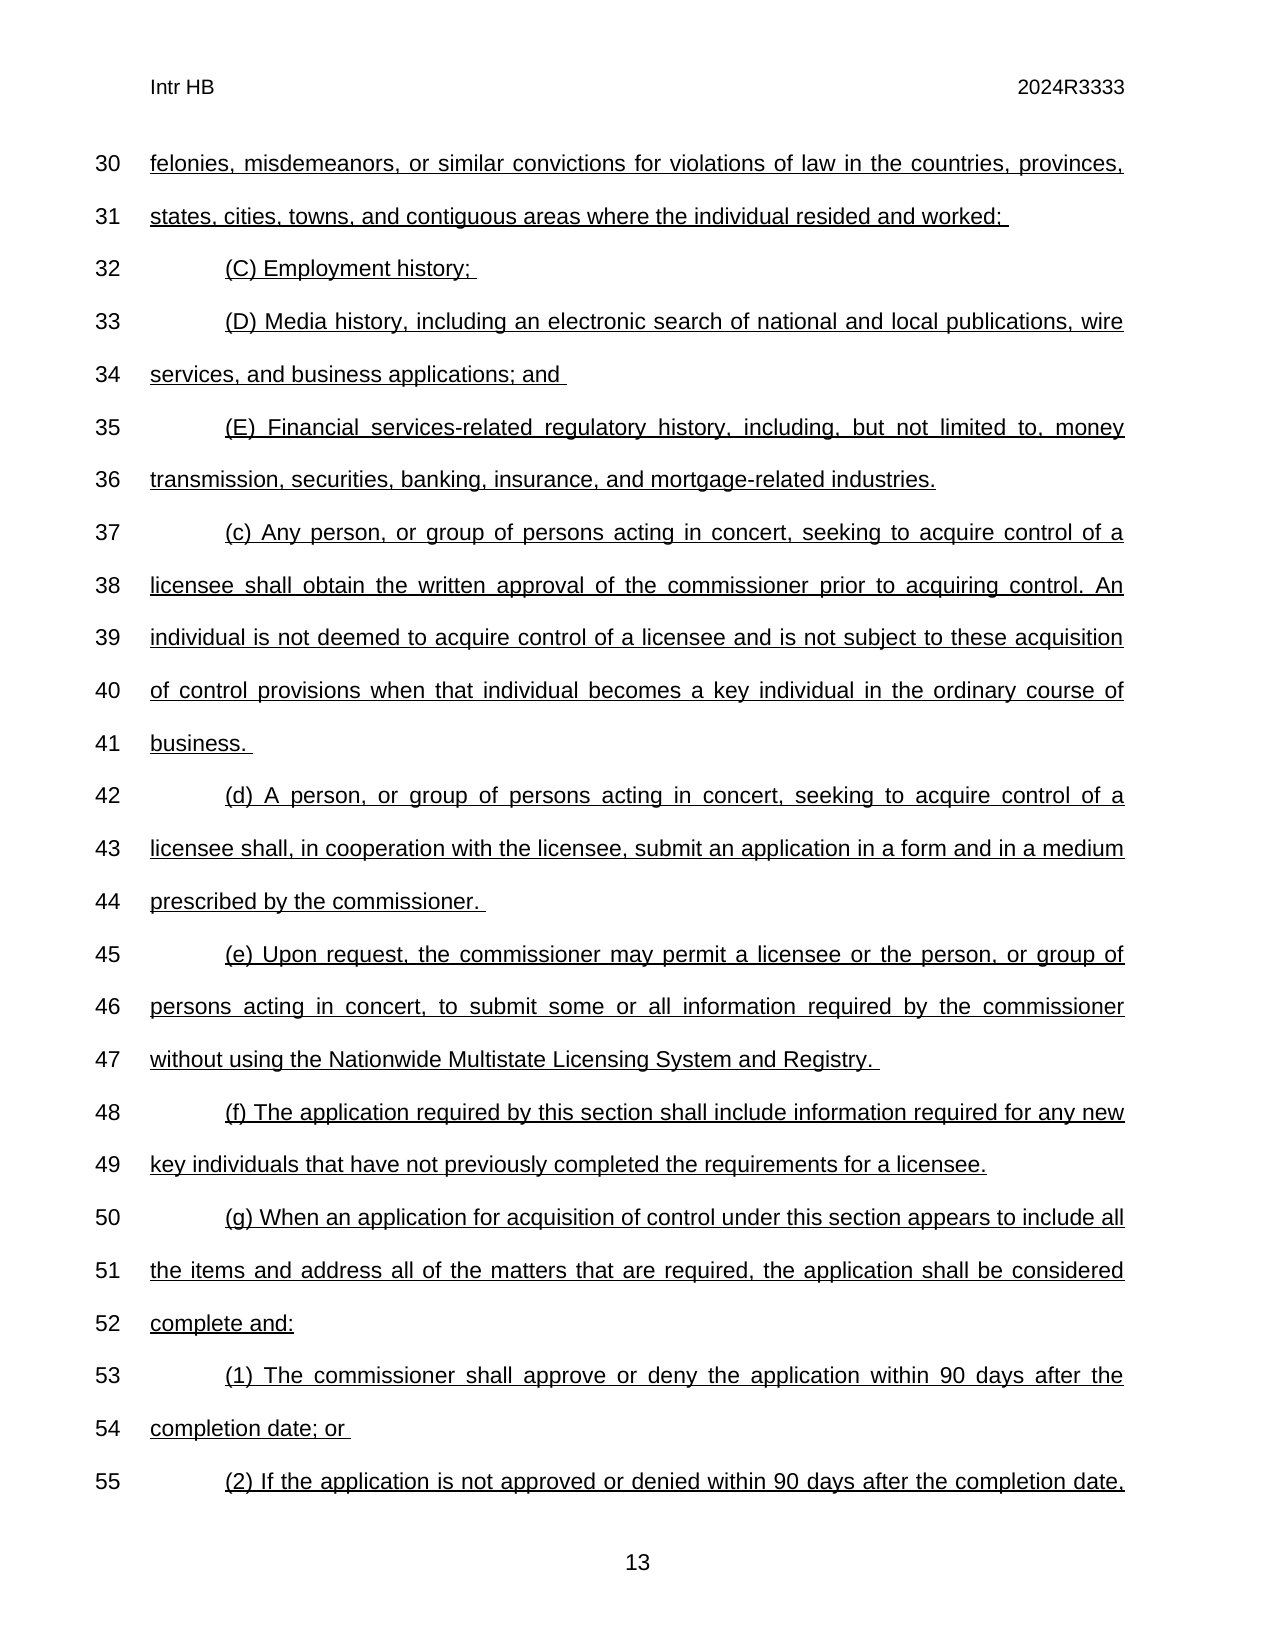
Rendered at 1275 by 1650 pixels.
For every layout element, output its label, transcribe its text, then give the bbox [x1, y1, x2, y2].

text (e) Upon request, the commissioner may permit a licensee or the person, or group of persons acting in concert, to submit some or all information required by the commissioner without using the Nationwide Multistate Licensing System and Registry. [150, 1017, 1125, 1072]
text (e) Upon request, the commissioner may permit a licensee or the person, or group of persons acting in concert, to submit some or all information required by the commissioner without using the Nationwide Multistate Licensing System and Registry. [150, 941, 1125, 1016]
text (f) The application required by this section shall include information required for any new key individuals that have not previously completed the requirements for a licensee. [150, 1099, 1125, 1178]
text (g) When an application for acquisition of control under this section appears to include all the items and address all of the matters that are required, the application shall be considered complete and: [150, 1204, 1125, 1280]
text (d) A person, or group of persons acting in concert, seeking to acquire control of a licensee shall, in cooperation with the licensee, submit an application in a form and in a medium prescribed by the commissioner. [150, 782, 1125, 858]
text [150, 150, 1125, 229]
text (g) When an application for acquisition of control under this section appears to include all the items and address all of the matters that are required, the application shall be considered complete and: [150, 1281, 1125, 1336]
text (D) Media history, including an electronic search of national and local publications, wire services, and business applications; and [150, 308, 1125, 387]
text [150, 1468, 1125, 1494]
text (1) The commissioner shall approve or deny the application within 90 days after the completion date; or [150, 1362, 1125, 1441]
text (C) Employment history; [150, 255, 1125, 282]
text (d) A person, or group of persons acting in concert, seeking to acquire control of a licensee shall, in cooperation with the licensee, submit an application in a form and in a medium prescribed by the commissioner. [150, 859, 1125, 914]
text (E) Financial services-related regulatory history, including, but not limited to, money transmission, securities, banking, insurance, and mortgage-related industries. [150, 413, 1125, 493]
text (c) Any person, or group of persons acting in concert, seeking to acquire control of a licensee shall obtain the written approval of the commissioner prior to acquiring control. An individual is not deemed to acquire control of a licensee and is not subject to these acquisition of control provisions when that individual becomes a key individual in the ordinary course of business. [150, 519, 1125, 756]
